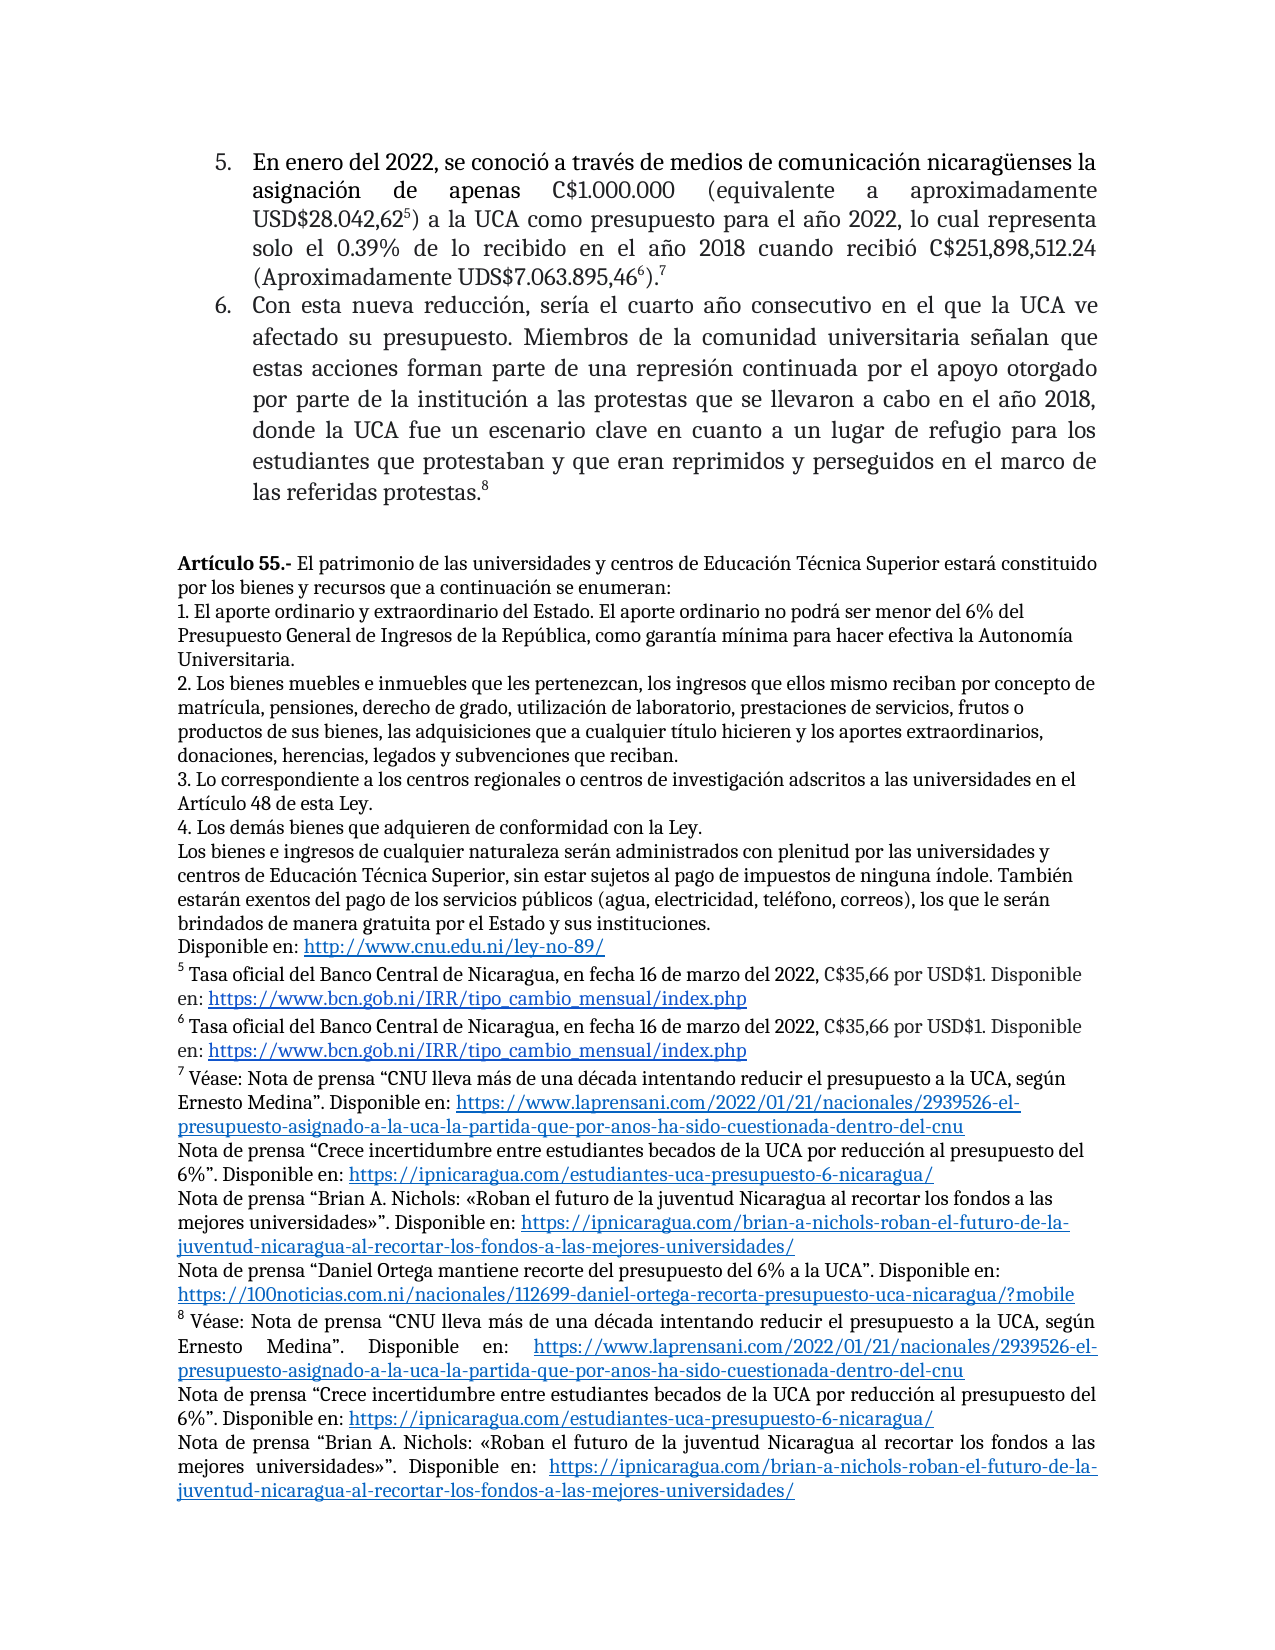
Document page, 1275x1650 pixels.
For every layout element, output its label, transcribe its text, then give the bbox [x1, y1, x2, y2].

list Con esta nueva reducción, sería el cuarto año consecutivo en el que la UCA ve afectado su presupuesto. Miembros de la comunidad universitaria señalan que estas acciones forman parte de una represión continuada por el apoyo otorgado por parte de la institución a las protestas que se llevaron a cabo en el año 2018, donde la UCA fue un escenario clave en cuanto a un lugar de refugio para los estudiantes que protestaban y que eran reprimidos y perseguidos en el marco de las referidas protestas. [215, 291, 1098, 506]
list En enero del 2022, se conoció a través de medios de comunicación nicaragüenses la asignación de apenas C$1.000.000 (equivalente a aproximadamente USD$28.042,62) a la UCA como presupuesto para el año 2022, lo cual representa solo el 0.39% de lo recibido en el año 2018 cuando recibió C$251,898,512.24 (Aproximadamente UDS$7.063.895,46). [215, 148, 1098, 291]
